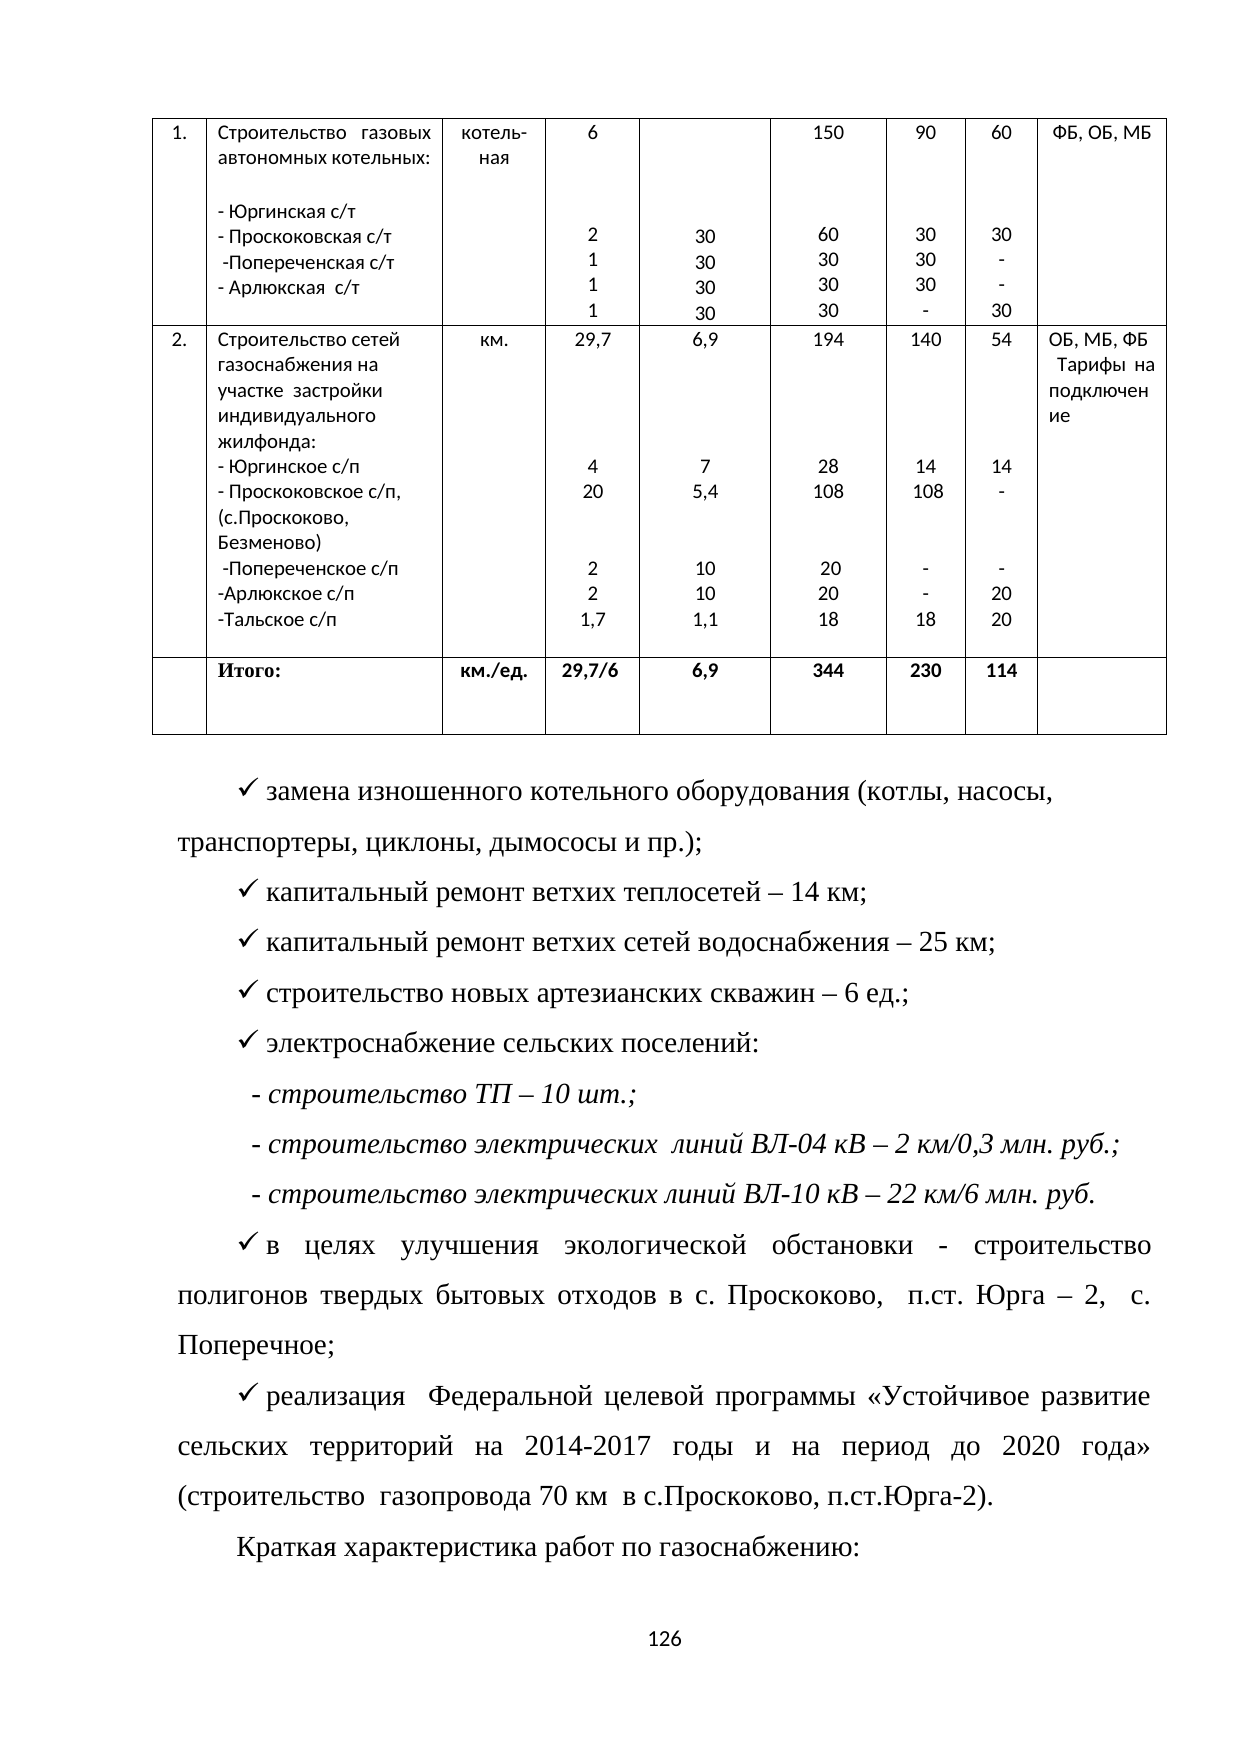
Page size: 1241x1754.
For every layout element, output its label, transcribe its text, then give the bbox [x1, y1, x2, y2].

table_cell [153, 658, 206, 734]
table_cell 90 30 30 30 - [887, 119, 965, 325]
table_cell [1038, 658, 1166, 734]
list капитальный ремонт ветхих сетей водоснабжения – 25 км; [236, 924, 1152, 958]
table_cell км./ед. [443, 658, 545, 734]
table_cell 54 14 - - 20 20 [966, 326, 1037, 657]
list замена изношенного котельного оборудования (котлы, насосы, [236, 773, 1152, 807]
text - строительство электрических линий ВЛ-04 кВ – 2 км/0,3 млн. руб.; [177, 1126, 1152, 1160]
table_cell 29,7/6 [546, 658, 639, 734]
table_cell ОБ, МБ, ФБ Тарифы на подключение [1038, 326, 1166, 657]
table_cell 140 14 108 - - 18 [887, 326, 965, 657]
table_cell 6,9 7 5,4 10 10 1,1 [640, 326, 770, 657]
table_cell 2. [153, 326, 206, 657]
table_cell 60 30 - - 30 [966, 119, 1037, 325]
table_cell 29,7 4 20 2 2 1,7 [546, 326, 639, 657]
table_cell ФБ, ОБ, МБ [1038, 119, 1166, 325]
list электроснабжение сельских поселений: [236, 1025, 1152, 1059]
table_cell 1. [153, 119, 206, 325]
list капитальный ремонт ветхих теплосетей – 14 км; [236, 874, 1152, 908]
table_cell км. [443, 326, 545, 657]
table_cell Итого: [207, 658, 442, 734]
list строительство новых артезианских скважин – 6 ед.; [236, 975, 1152, 1009]
table_cell 114 [966, 658, 1037, 734]
table_cell 344 [771, 658, 886, 734]
table_cell 6,9 [640, 658, 770, 734]
table_cell 230 [887, 658, 965, 734]
table_cell 30 30 30 30 [640, 119, 770, 325]
text транспортеры, циклоны, дымососы и пр.); [177, 824, 1152, 857]
text - строительство ТП – 10 шт.; [236, 1076, 1152, 1109]
table_cell 150 60 30 30 30 [771, 119, 886, 325]
table_cell 6 2 1 1 1 [546, 119, 639, 325]
list реализация Федеральной целевой программы «Устойчивое развитие сельских территорий на 2014-2017 годы и на период до 2020 года» (строительство газопровода 70 км в с.Проскоково, п.ст.Юрга-2). [177, 1378, 1152, 1512]
list в целях улучшения экологической обстановки - строительство полигонов твердых бытовых отходов в с. Проскоково, п.ст. Юрга – 2, с. Поперечное; [177, 1227, 1152, 1361]
text Краткая характеристика работ по газоснабжению: [177, 1529, 1152, 1562]
table_cell 194 28 108 20 20 18 [771, 326, 886, 657]
table_cell котель- ная [443, 119, 545, 325]
table_cell Строительство газовых автономных котельных: - Юргинская с/т - Проскоковская с/т -Попереченская с/т - Арлюкская с/т [207, 119, 442, 325]
table_cell Строительство сетей газоснабжения на участке застройки индивидуального жилфонда: - Юргинское с/п - Проскоковское с/п, (с.Проскоково, Безменово) -Попереченское с/п -Арлюкское с/п -Тальское с/п [207, 326, 442, 657]
text - строительство электрических линий ВЛ-10 кВ – 22 км/6 млн. руб. [236, 1176, 1152, 1210]
